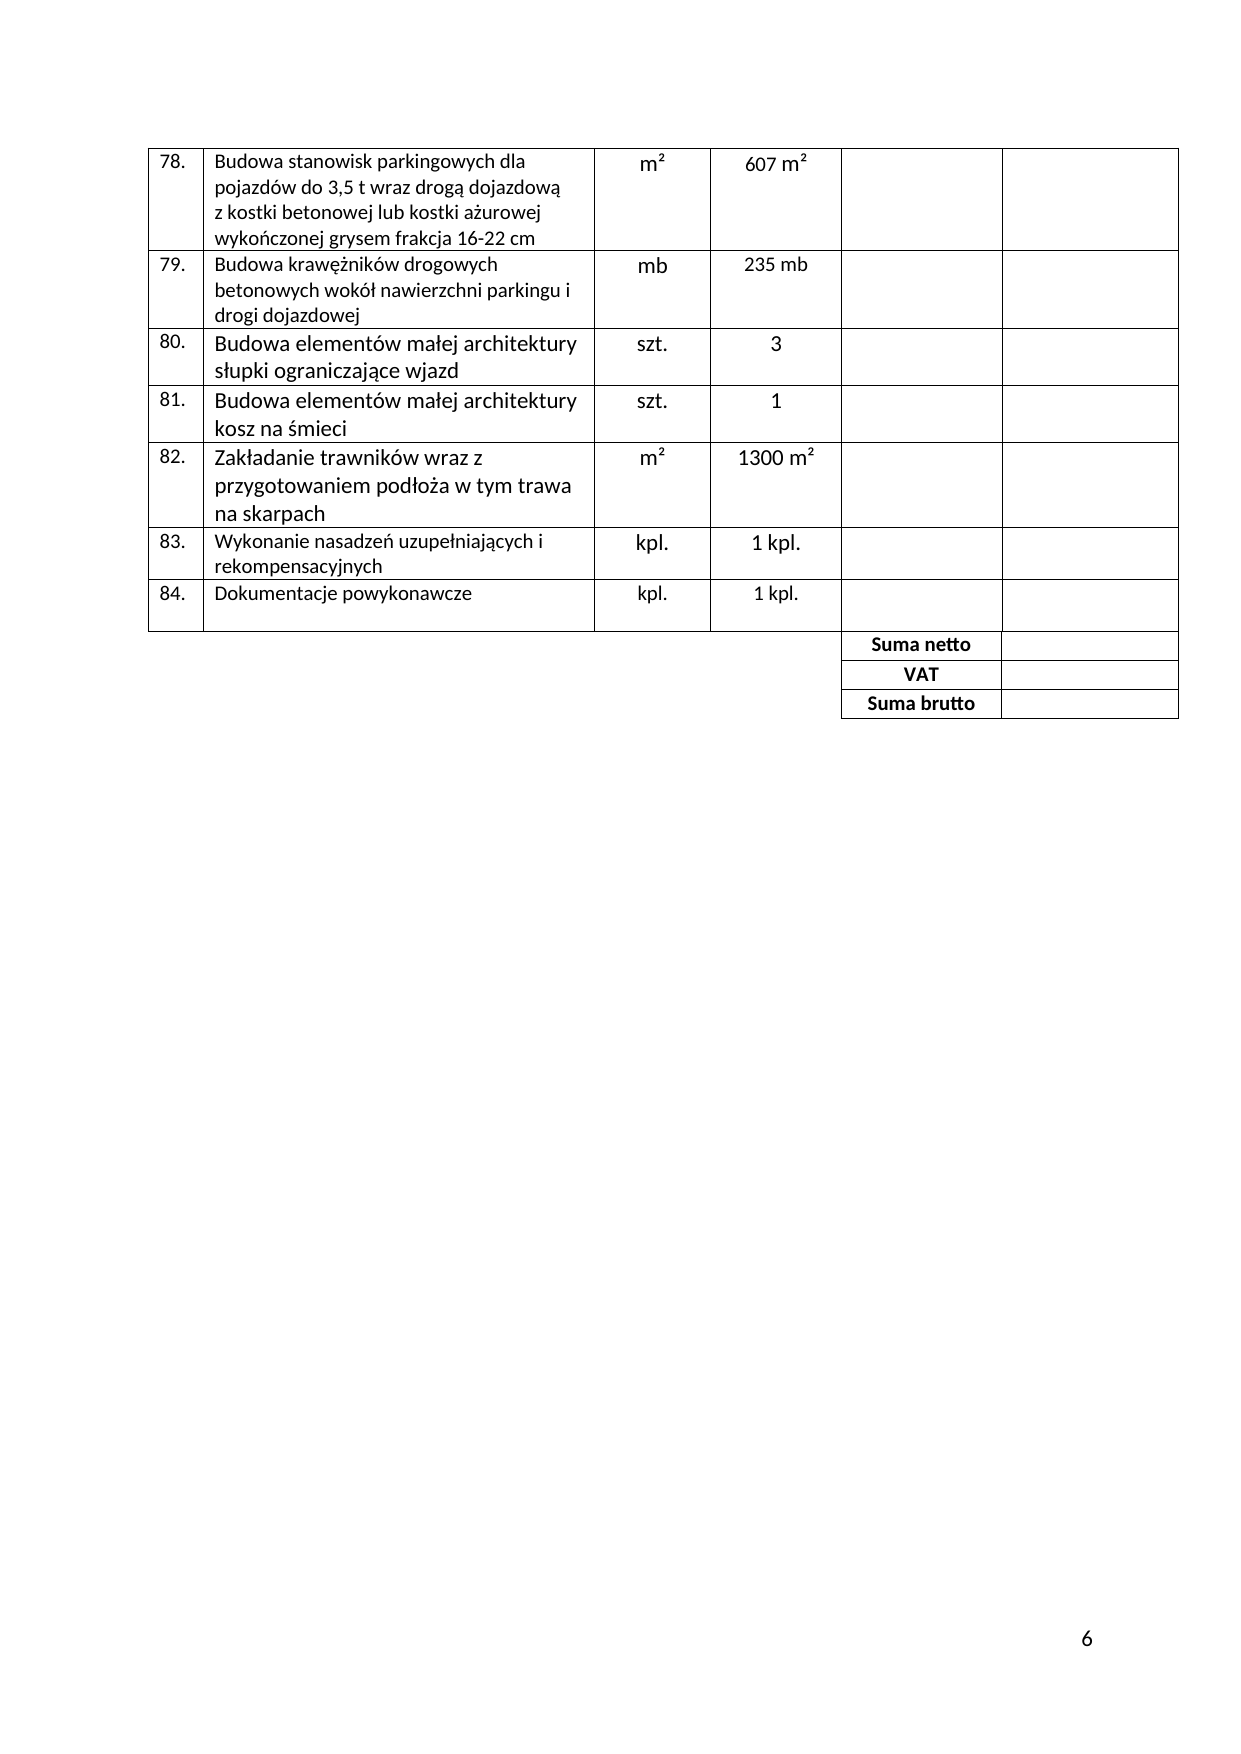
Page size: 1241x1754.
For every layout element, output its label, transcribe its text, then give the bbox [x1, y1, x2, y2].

table_cell Budowa elementów małej architektury słupki ograniczające wjazd [204, 329, 594, 385]
table_cell 235 mb [711, 251, 841, 328]
table_cell [842, 251, 1002, 328]
table_cell [842, 329, 1002, 385]
table_cell Budowa stanowisk parkingowych dla pojazdów do 3,5 t wraz drogą dojazdową z kostki betonowej lub kostki ażurowej wykończonej grysem frakcja 16-22 cm [204, 149, 594, 250]
table_cell [842, 386, 1002, 442]
table_cell mb [595, 251, 710, 328]
table_cell m² [595, 443, 710, 527]
table_cell Dokumentacje powykonawcze [204, 580, 594, 631]
table_cell kpl. [595, 580, 710, 631]
table_cell [149, 580, 203, 631]
table_cell [1003, 443, 1178, 527]
table_cell Budowa elementów małej architektury kosz na śmieci [204, 386, 594, 442]
table_cell [1003, 528, 1178, 579]
table_cell Budowa krawężników drogowych betonowych wokół nawierzchni parkingu i drogi dojazdowej [204, 251, 594, 328]
table_cell m² [595, 149, 710, 250]
table_cell Suma brutto [842, 690, 1001, 718]
table_cell 1 [711, 386, 841, 442]
table_cell [842, 528, 1002, 579]
table_cell [1003, 580, 1178, 631]
table_cell kpl. [595, 528, 710, 579]
table_cell 3 [711, 329, 841, 385]
table_cell [1003, 251, 1178, 328]
table_cell 1300 m² [711, 443, 841, 527]
table_cell szt. [595, 329, 710, 385]
table_cell VAT [842, 661, 1001, 689]
table_cell [1003, 149, 1178, 250]
table_cell [842, 443, 1002, 527]
table_cell [149, 443, 203, 527]
table_cell [1002, 661, 1178, 689]
table_cell [1003, 386, 1178, 442]
table_cell [149, 528, 203, 579]
table_cell 607 m² [711, 149, 841, 250]
table_cell [149, 386, 203, 442]
table_cell [842, 149, 1002, 250]
table_cell [149, 149, 203, 250]
table_cell [149, 329, 203, 385]
table_cell Zakładanie trawników wraz z przygotowaniem podłoża w tym trawa na skarpach [204, 443, 594, 527]
table_cell [1003, 329, 1178, 385]
table_cell 1 kpl. [711, 580, 841, 631]
table_cell Wykonanie nasadzeń uzupełniających i rekompensacyjnych [204, 528, 594, 579]
table_cell [1002, 632, 1178, 660]
table_cell [1002, 690, 1178, 718]
table_cell Suma netto [842, 632, 1001, 660]
table_cell [149, 251, 203, 328]
table_cell 1 kpl. [711, 528, 841, 579]
table_cell [842, 580, 1002, 631]
table_cell szt. [595, 386, 710, 442]
